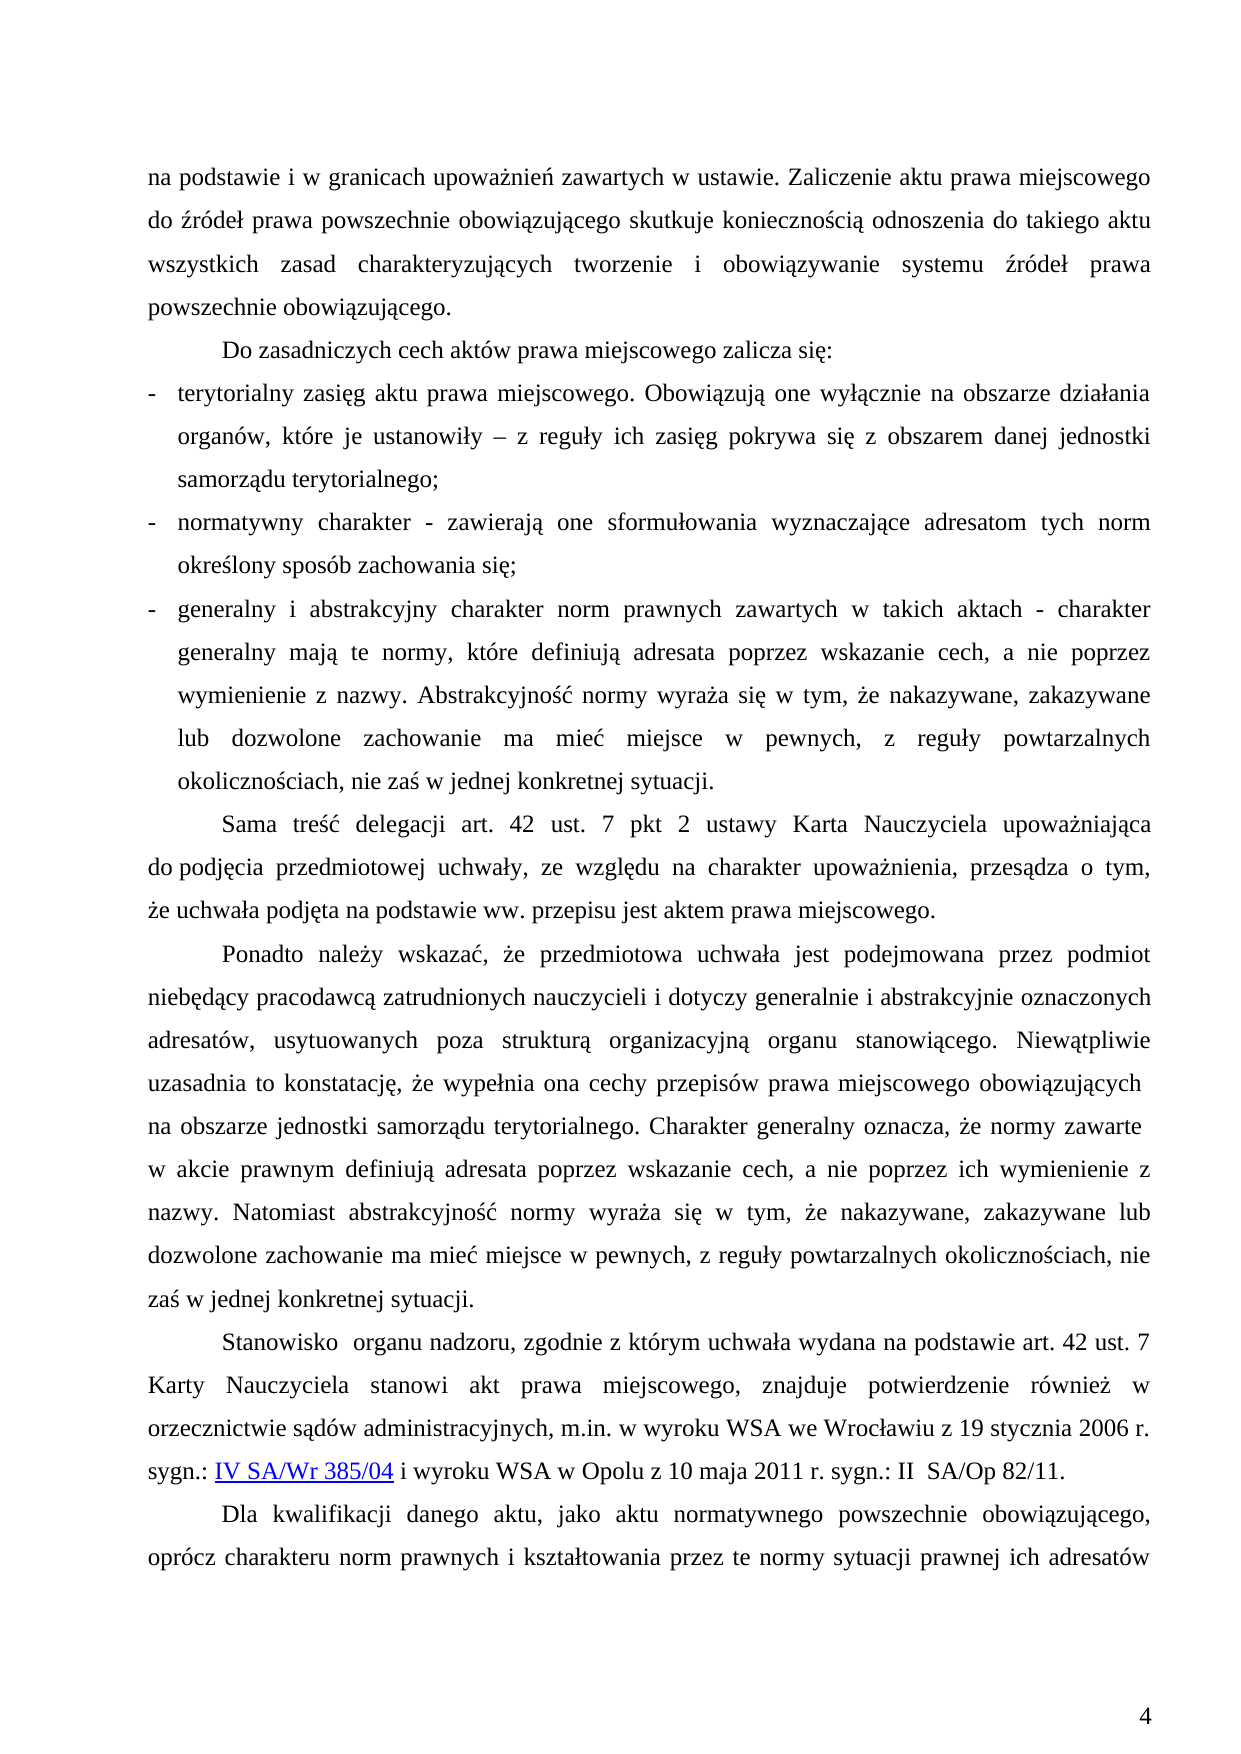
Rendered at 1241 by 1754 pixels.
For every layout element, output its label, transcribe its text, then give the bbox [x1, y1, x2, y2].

text Ponadto należy wskazać, że przedmiotowa uchwała jest podejmowana przez podmiot niebędący pracodawcą zatrudnionych nauczycieli i dotyczy generalnie i abstrakcyjnie oznaczonych adresatów, usytuowanych poza strukturą organizacyjną organu stanowiącego. Niewątpliwie uzasadnia to konstatację, że wypełnia ona cechy przepisów prawa miejscowego obowiązujących na obszarze jednostki samorządu terytorialnego. Charakter generalny oznacza, że normy zawarte w akcie prawnym definiują adresata poprzez wskazanie cech, a nie poprzez ich wymienienie z nazwy. Natomiast abstrakcyjność normy wyraża się w tym, że nakazywane, zakazywane lub dozwolone zachowanie ma mieć miejsce w pewnych, z reguły powtarzalnych okolicznościach, nie zaś w jednej konkretnej sytuacji. [148, 939, 1152, 1312]
text - terytorialny zasięg aktu prawa miejscowego. Obowiązują one wyłącznie na obszarze działania organów, które je ustanowiły – z reguły ich zasięg pokrywa się z obszarem danej jednostki samorządu terytorialnego; [148, 378, 1152, 493]
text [148, 162, 1152, 321]
text Sama treść delegacji art. 42 ust. 7 pkt 2 ustawy Karta Nauczyciela upoważniająca do podjęcia przedmiotowej uchwały, ze względu na charakter upoważnienia, przesądza o tym, że uchwała podjęta na podstawie ww. przepisu jest aktem prawa miejscowego. [148, 809, 1152, 924]
text - generalny i abstrakcyjny charakter norm prawnych zawartych w takich aktach - charakter generalny mają te normy, które definiują adresata poprzez wskazanie cech, a nie poprzez wymienienie z nazwy. Abstrakcyjność normy wyraża się w tym, że nakazywane, zakazywane lub dozwolone zachowanie ma mieć miejsce w pewnych, z reguły powtarzalnych okolicznościach, nie zaś w jednej konkretnej sytuacji. [148, 594, 1152, 795]
text Do zasadniczych cech aktów prawa miejscowego zalicza się: [148, 335, 1152, 364]
text Stanowisko organu nadzoru, zgodnie z którym uchwała wydana na podstawie art. 42 ust. 7 Karty Nauczyciela stanowi akt prawa miejscowego, znajduje potwierdzenie również w orzecznictwie sądów administracyjnych, m.in. w wyroku WSA we Wrocławiu z 19 stycznia 2006 r. sygn.: IV SA/Wr 385/04 i wyroku WSA w Opolu z 10 maja 2011 r. sygn.: II SA/Op 82/11. [148, 1327, 1152, 1485]
text - normatywny charakter - zawierają one sformułowania wyznaczające adresatom tych norm określony sposób zachowania się; [148, 507, 1152, 579]
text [148, 1499, 1152, 1571]
